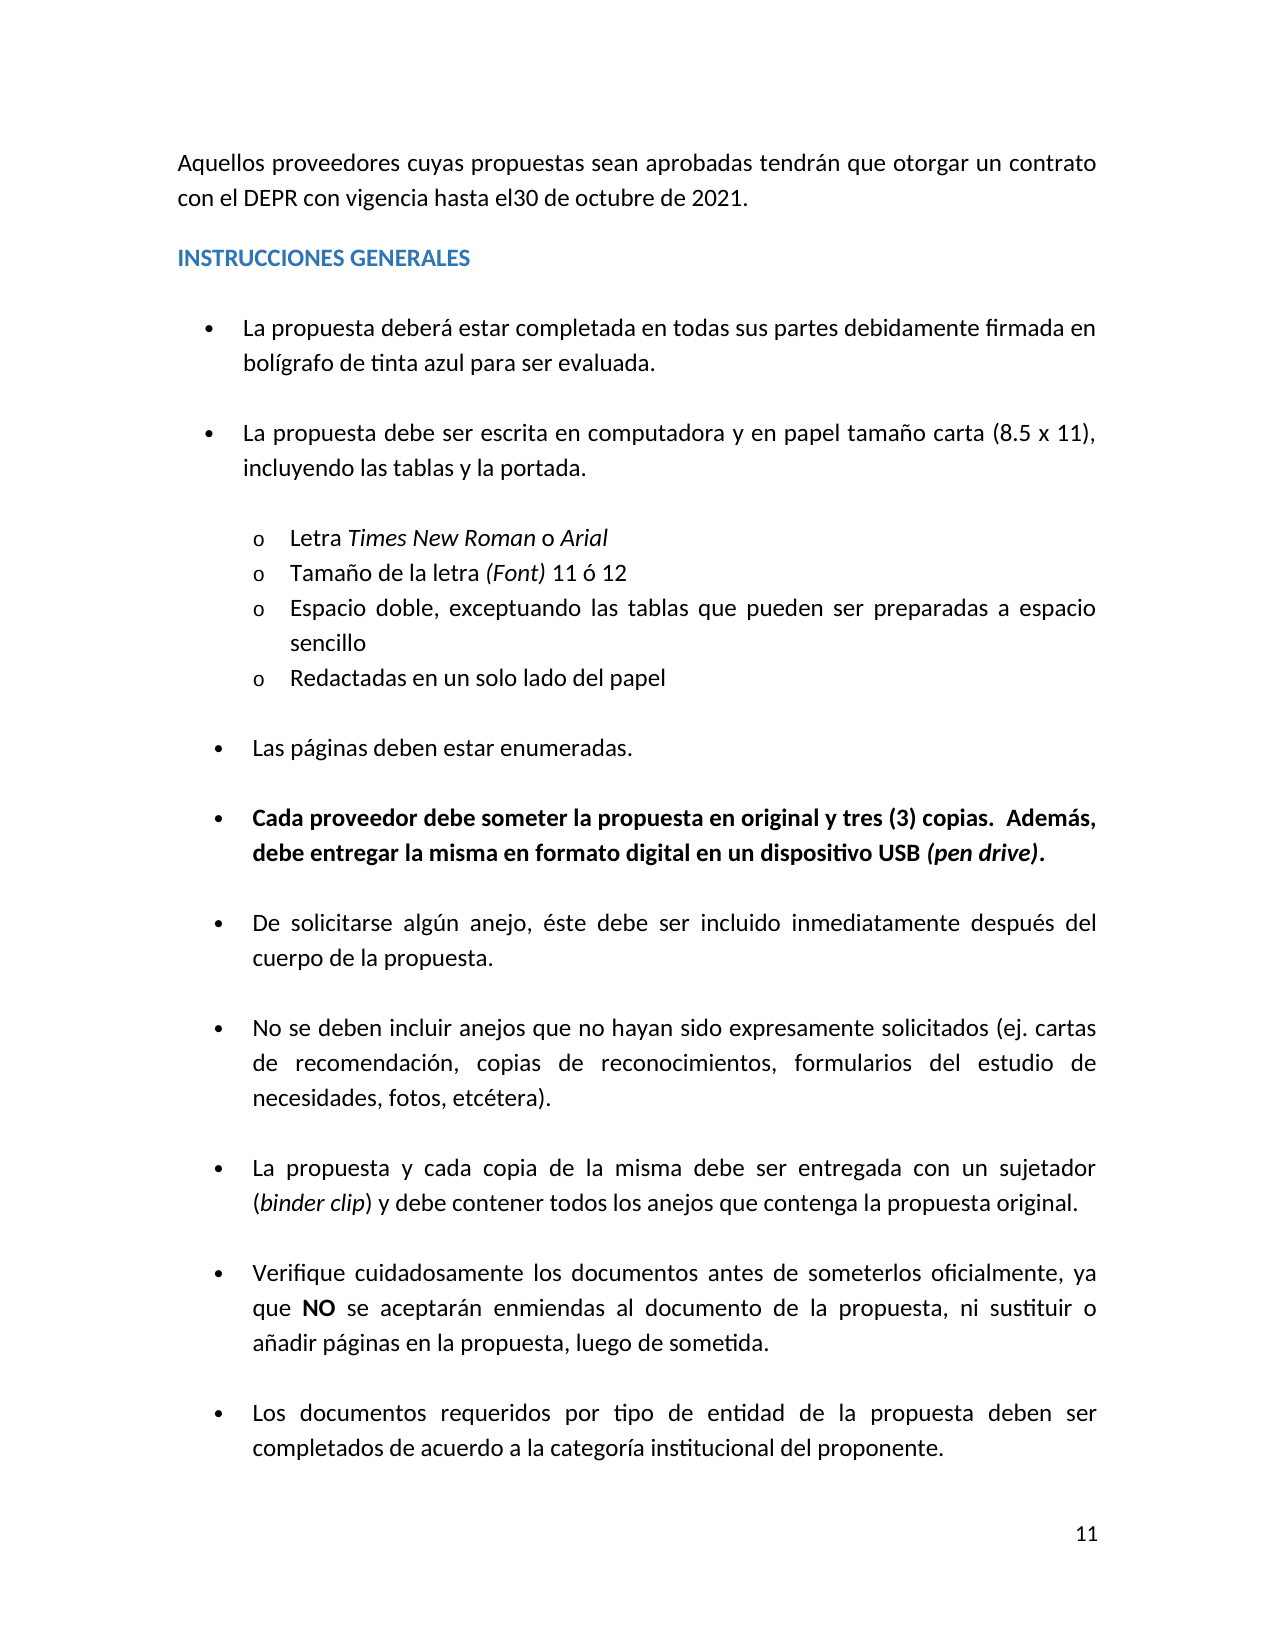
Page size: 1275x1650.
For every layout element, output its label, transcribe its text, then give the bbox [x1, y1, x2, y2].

list No se deben incluir anejos que no hayan sido expresamente solicitados (ej. cartas de recomendación, copias de reconocimientos, formularios del estudio de necesidades, fotos, etcétera). [215, 1013, 1098, 1113]
list Cada proveedor debe someter la propuesta en original y tres (3) copias. Además, debe entregar la misma en formato digital en un dispositivo USB (pen drive). [215, 803, 1098, 868]
text Aquellos proveedores cuyas propuestas sean aprobadas tendrán que otorgar un contrato con el DEPR con vigencia hasta el30 de octubre de 2021. [177, 148, 1098, 213]
list La propuesta deberá estar completada en todas sus partes debidamente firmada en bolígrafo de tinta azul para ser evaluada. [205, 313, 1098, 378]
text INSTRUCCIONES GENERALES [177, 243, 1098, 273]
list Espacio doble, exceptuando las tablas que pueden ser preparadas a espacio sencillo [252, 593, 1098, 658]
list De solicitarse algún anejo, éste debe ser incluido inmediatamente después del cuerpo de la propuesta. [215, 908, 1098, 973]
list La propuesta debe ser escrita en computadora y en papel tamaño carta (8.5 x 11), incluyendo las tablas y la portada. [205, 418, 1098, 483]
list Las páginas deben estar enumeradas. [215, 733, 1098, 763]
list Tamaño de la letra (Font) 11 ó 12 [252, 558, 1098, 588]
list Los documentos requeridos por tipo de entidad de la propuesta deben ser completados de acuerdo a la categoría institucional del proponente. [215, 1398, 1098, 1463]
list Letra Times New Roman o Arial [252, 523, 1098, 553]
list Redactadas en un solo lado del papel [252, 663, 1098, 693]
list La propuesta y cada copia de la misma debe ser entregada con un sujetador (binder clip) y debe contener todos los anejos que contenga la propuesta original. [215, 1153, 1098, 1218]
list Verifique cuidadosamente los documentos antes de someterlos oficialmente, ya que NO se aceptarán enmiendas al documento de la propuesta, ni sustituir o añadir páginas en la propuesta, luego de sometida. [215, 1258, 1098, 1358]
